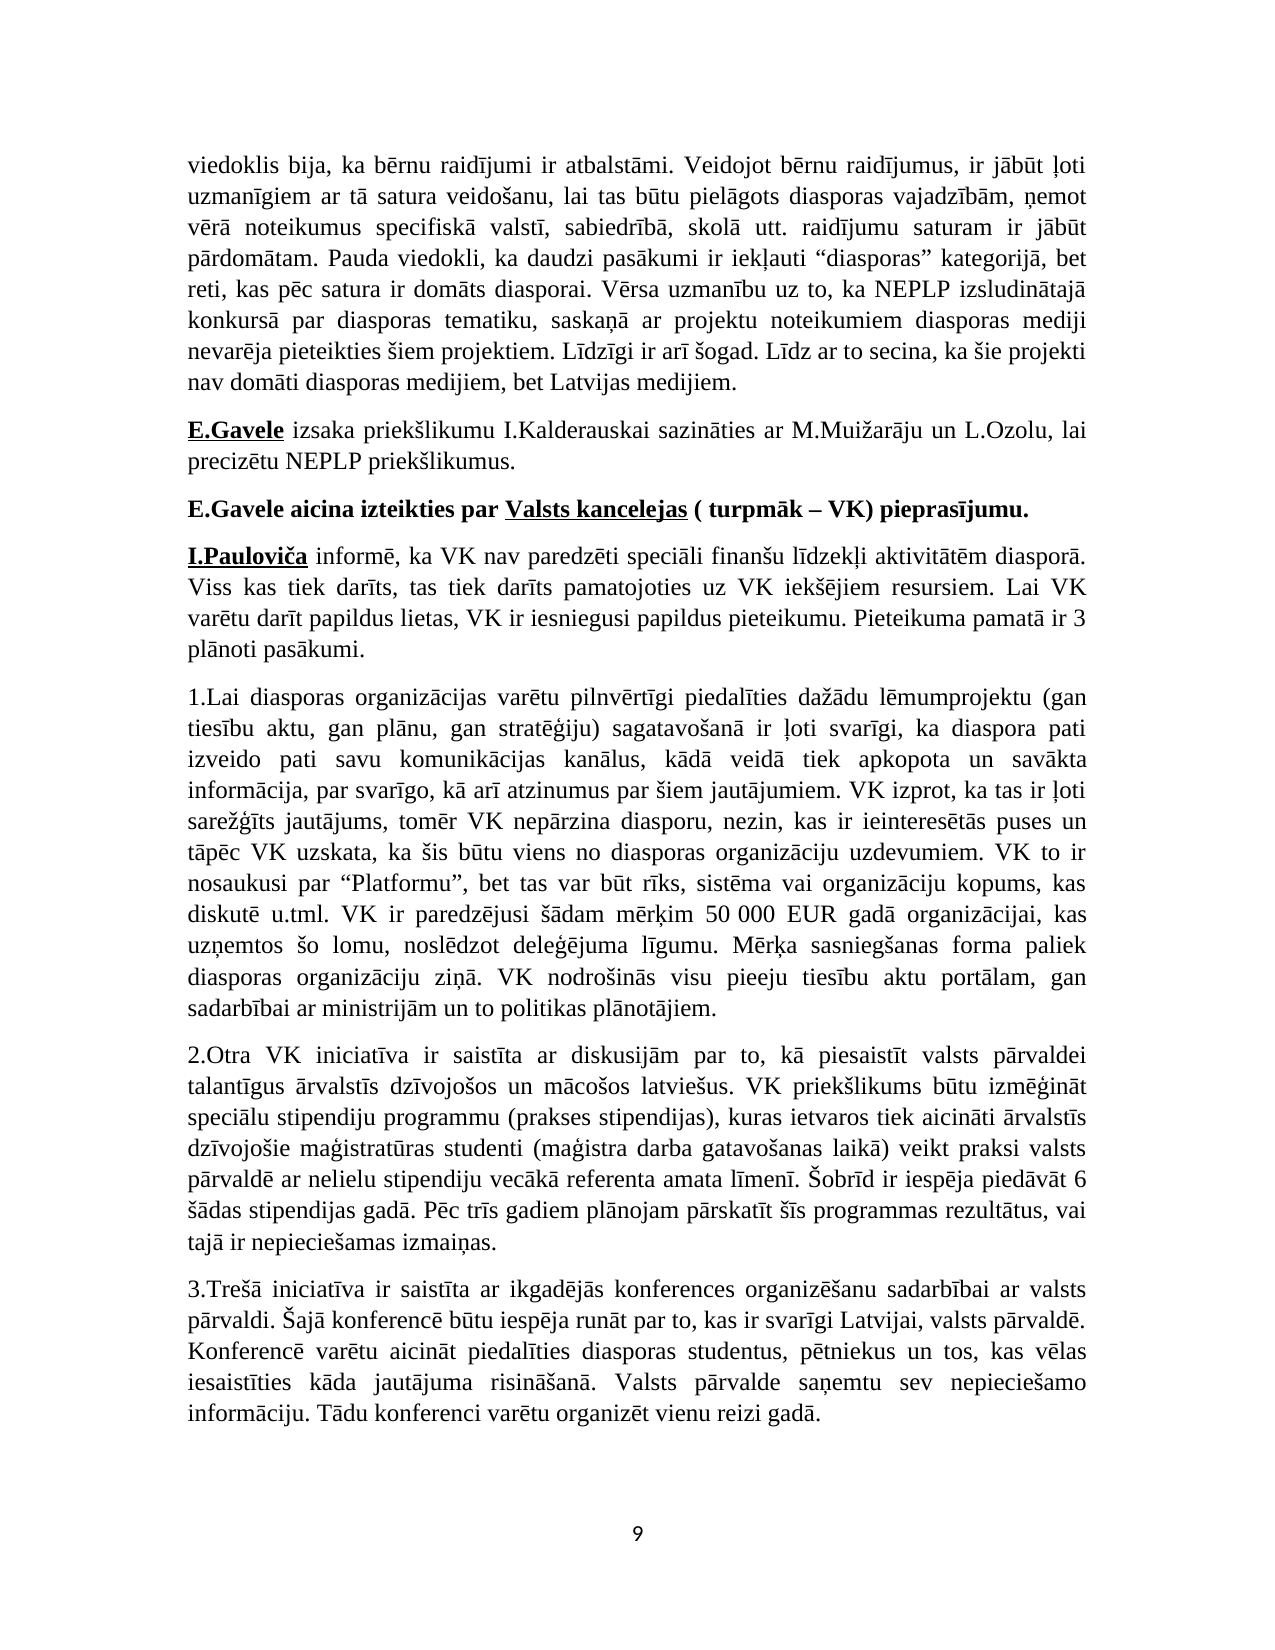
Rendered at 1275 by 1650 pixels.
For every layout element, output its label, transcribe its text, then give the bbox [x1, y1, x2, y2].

text 2.Otra VK iniciatīva ir saistīta ar diskusijām par to, kā piesaistīt valsts pārvaldei talantīgus ārvalstīs dzīvojošos un mācošos latviešus. VK priekšlikums būtu izmēģināt speciālu stipendiju programmu (prakses stipendijas), kuras ietvaros tiek aicināti ārvalstīs dzīvojošie maģistratūras studenti (maģistra darba gatavošanas laikā) veikt praksi valsts pārvaldē ar nelielu stipendiju vecākā referenta amata līmenī. Šobrīd ir iespēja piedāvāt 6 šādas stipendijas gadā. Pēc trīs gadiem plānojam pārskatīt šīs programmas rezultātus, vai tajā ir nepieciešamas izmaiņas. [187, 1040, 1087, 1255]
text 3.Trešā iniciatīva ir saistīta ar ikgadējās konferences organizēšanu sadarbībai ar valsts pārvaldi. Šajā konferencē būtu iespēja runāt par to, kas ir svarīgi Latvijai, valsts pārvaldē. Konferencē varētu aicināt piedalīties diasporas studentus, pētniekus un tos, kas vēlas iesaistīties kāda jautājuma risināšanā. Valsts pārvalde saņemtu sev nepieciešamo informāciju. Tādu konferenci varētu organizēt vienu reizi gadā. [187, 1274, 1087, 1427]
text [187, 150, 1087, 396]
text I.Pauloviča informē, ka VK nav paredzēti speciāli finanšu līdzekļi aktivitātēm diasporā. Viss kas tiek darīts, tas tiek darīts pamatojoties uz VK iekšējiem resursiem. Lai VK varētu darīt papildus lietas, VK ir iesniegusi papildus pieteikumu. Pieteikuma pamatā ir 3 plānoti pasākumi. [187, 541, 1087, 663]
text E.Gavele aicina izteikties par Valsts kancelejas ( turpmāk – VK) pieprasījumu. [187, 494, 1087, 522]
text 1.Lai diasporas organizācijas varētu pilnvērtīgi piedalīties dažādu lēmumprojektu (gan tiesību aktu, gan plānu, gan stratēģiju) sagatavošanā ir ļoti svarīgi, ka diaspora pati izveido pati savu komunikācijas kanālus, kādā veidā tiek apkopota un savākta informācija, par svarīgo, kā arī atzinumus par šiem jautājumiem. VK izprot, ka tas ir ļoti sarežģīts jautājums, tomēr VK nepārzina diasporu, nezin, kas ir ieinteresētās puses un tāpēc VK uzskata, ka šis būtu viens no diasporas organizāciju uzdevumiem. VK to ir nosaukusi par “Platformu”, bet tas var būt rīks, sistēma vai organizāciju kopums, kas diskutē u.tml. VK ir paredzējusi šādam mērķim 50 000 EUR gadā organizācijai, kas uzņemtos šo lomu, noslēdzot deleģējuma līgumu. Mērķa sasniegšanas forma paliek diasporas organizāciju ziņā. VK nodrošinās visu pieeju tiesību aktu portālam, gan sadarbībai ar ministrijām un to politikas plānotājiem. [187, 682, 1087, 1021]
text E.Gavele izsaka priekšlikumu I.Kalderauskai sazināties ar M.Muižarāju un L.Ozolu, lai precizētu NEPLP priekšlikumus. [187, 415, 1087, 475]
